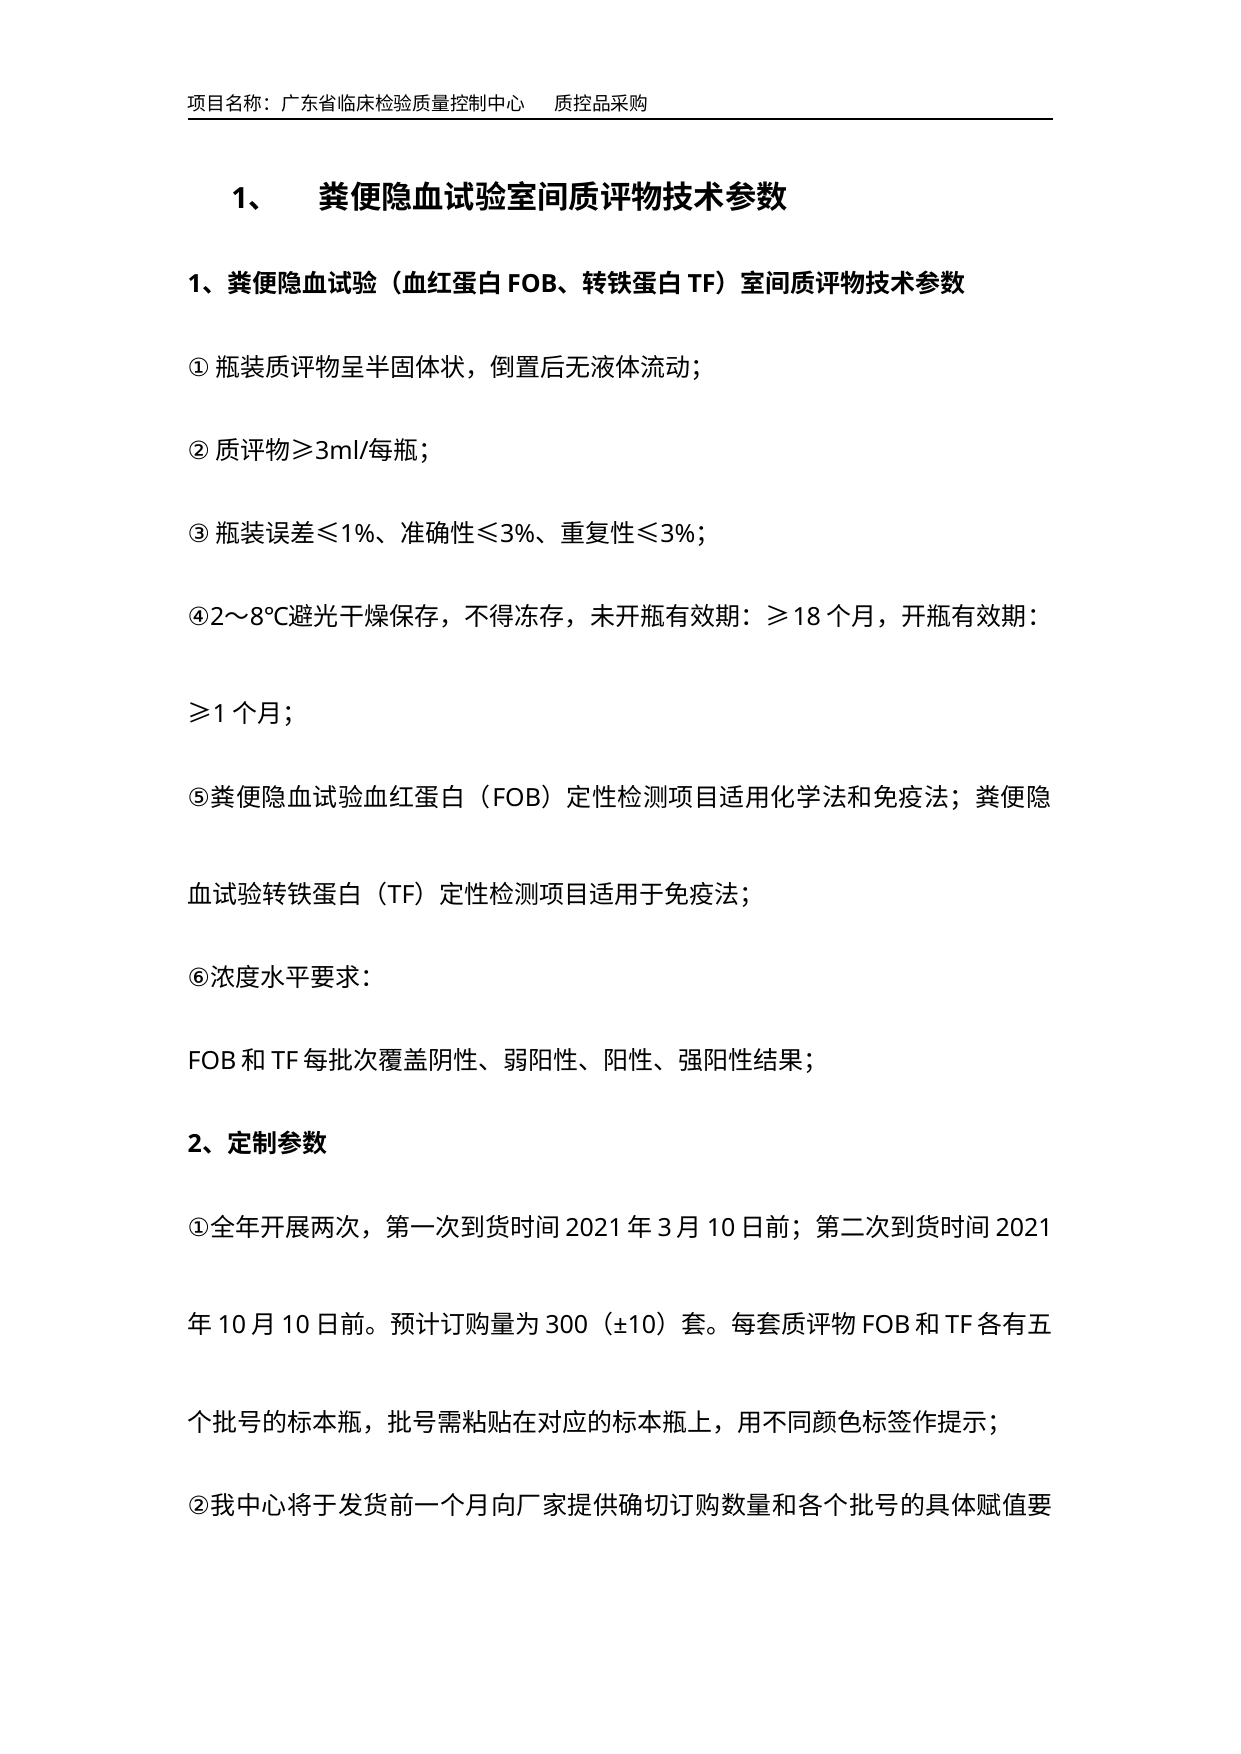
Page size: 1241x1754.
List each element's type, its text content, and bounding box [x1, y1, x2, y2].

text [187, 1471, 1053, 1536]
list 粪便隐血试验室间质评物技术参数 [231, 162, 1053, 227]
text 1、粪便隐血试验（血红蛋白FOB、转铁蛋白TF）室间质评物技术参数 [187, 249, 1053, 314]
text ④2～8℃避光干燥保存，不得冻存，未开瓶有效期：≥18个月，开瓶有效期：≥1个月； [187, 582, 1053, 744]
text 2、定制参数 [187, 1109, 1053, 1174]
text ①全年开展两次，第一次到货时间2021年3月10日前；第二次到货时间2021年10月10日前。预计订购量为300（±10）套。每套质评物FOB和TF各有五个批号的标本瓶，批号需粘贴在对应的标本瓶上，用不同颜色标签作提示； [187, 1193, 1053, 1453]
text ②质评物≥3ml/每瓶； [187, 416, 1053, 481]
text ①瓶装质评物呈半固体状，倒置后无液体流动； [187, 333, 1053, 398]
text ⑥浓度水平要求： [187, 943, 1053, 1008]
text FOB和TF每批次覆盖阴性、弱阳性、阳性、强阳性结果； [187, 1026, 1053, 1091]
text ③瓶装误差≤1%、准确性≤3%、重复性≤3%； [187, 499, 1053, 564]
text ⑤粪便隐血试验血红蛋白（FOB）定性检测项目适用化学法和免疫法；粪便隐血试验转铁蛋白（TF）定性检测项目适用于免疫法； [187, 763, 1053, 925]
